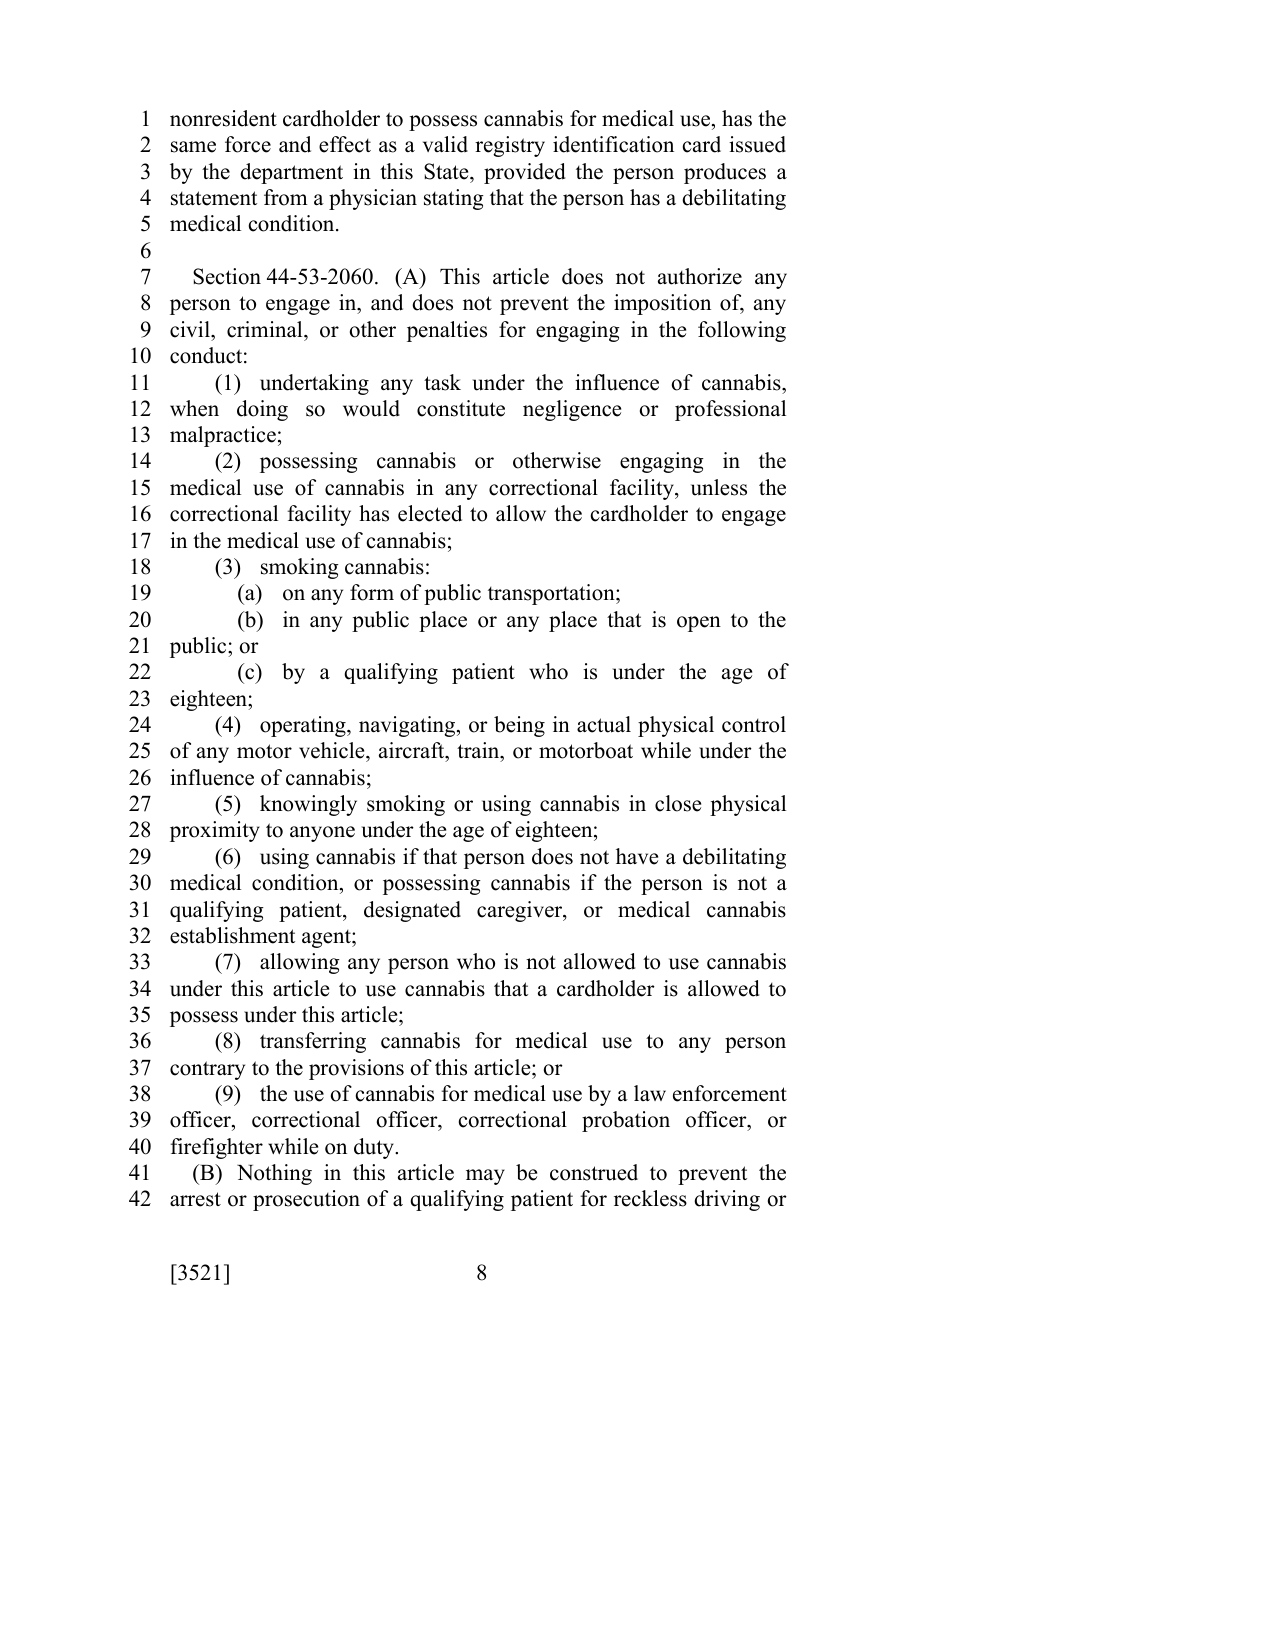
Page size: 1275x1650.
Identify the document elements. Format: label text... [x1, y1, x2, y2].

text Section 44-53-2060. (A) This article does not authorize any person to engage in, and does not prevent the imposition of, any civil, criminal, or other penalties for engaging in the following conduct: [169, 263, 787, 368]
text (2) possessing cannabis or otherwise engaging in the medical use of cannabis in any correctional facility, unless the correctional facility has elected to allow the cardholder to engage in the medical use of cannabis; [169, 448, 787, 553]
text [169, 1159, 787, 1212]
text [169, 105, 787, 237]
text (7) allowing any person who is not allowed to use cannabis under this article to use cannabis that a cardholder is allowed to possess under this article; [169, 948, 787, 1027]
text (9) the use of cannabis for medical use by a law enforcement officer, correctional officer, correctional probation officer, or firefighter while on duty. [169, 1080, 787, 1159]
text (b) in any public place or any place that is open to the public; or [169, 606, 787, 658]
text (1) undertaking any task under the influence of cannabis, when doing so would constitute negligence or professional malpractice; [169, 368, 787, 448]
text (5) knowingly smoking or using cannabis in close physical proximity to anyone under the age of eighteen; [169, 790, 787, 843]
text (a) on any form of public transportation; [169, 579, 787, 606]
text (6) using cannabis if that person does not have a debilitating medical condition, or possessing cannabis if the person is not a qualifying patient, designated caregiver, or medical cannabis establishment agent; [169, 843, 787, 948]
text (3) smoking cannabis: [169, 553, 787, 579]
text (c) by a qualifying patient who is under the age of eighteen; [169, 658, 787, 711]
text (4) operating, navigating, or being in actual physical control of any motor vehicle, aircraft, train, or motorboat while under the influence of cannabis; [169, 711, 787, 790]
text (8) transferring cannabis for medical use to any person contrary to the provisions of this article; or [169, 1027, 787, 1080]
